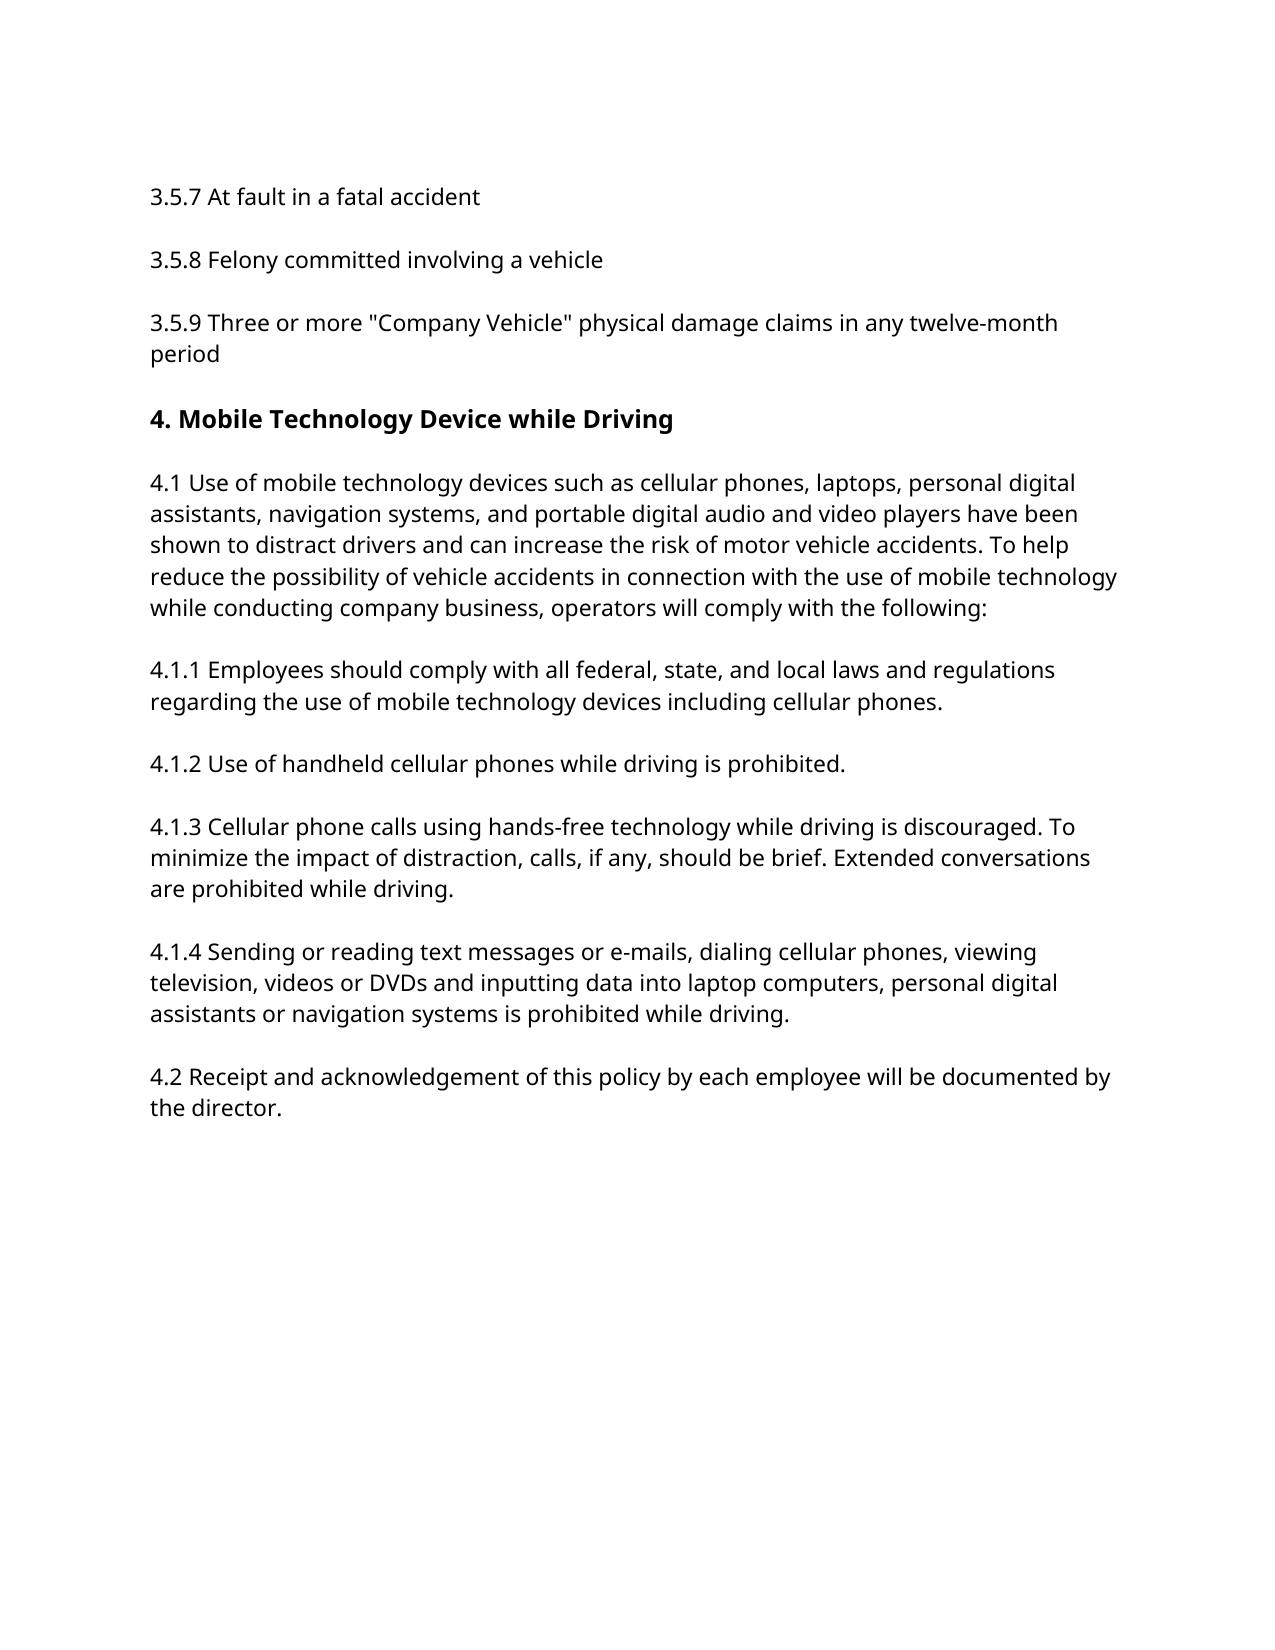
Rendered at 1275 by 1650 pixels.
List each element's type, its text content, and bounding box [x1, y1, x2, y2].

text 4.2 Receipt and acknowledgement of this policy by each employee will be documented by the director. [150, 1061, 1125, 1123]
subtitle 4. Mobile Technology Device while Driving [150, 402, 1125, 436]
text 4.1.2 Use of handheld cellular phones while driving is prohibited. [150, 748, 1125, 779]
text 4.1.3 Cellular phone calls using hands-free technology while driving is discouraged. To minimize the impact of distraction, calls, if any, should be brief. Extended conversations are prohibited while driving. [150, 811, 1125, 904]
text 4.1.1 Employees should comply with all federal, state, and local laws and regulations regarding the use of mobile technology devices including cellular phones. [150, 654, 1125, 717]
text 3.5.9 Three or more "Company Vehicle" physical damage claims in any twelve-month [150, 307, 1101, 338]
text 3.5.7 At fault in a fatal accident [150, 181, 1101, 213]
text 4.1 Use of mobile technology devices such as cellular phones, laptops, personal digital assistants, navigation systems, and portable digital audio and video players have been shown to distract drivers and can increase the risk of motor vehicle accidents. To help reduce the possibility of vehicle accidents in connection with the use of mobile technology while conducting company business, operators will comply with the following: [150, 467, 1125, 623]
text period [150, 338, 1101, 369]
text 4.1.4 Sending or reading text messages or e-mails, dialing cellular phones, viewing television, videos or DVDs and inputting data into laptop computers, personal digital assistants or navigation systems is prohibited while driving. [150, 936, 1125, 1029]
text 3.5.8 Felony committed involving a vehicle [150, 244, 1101, 275]
